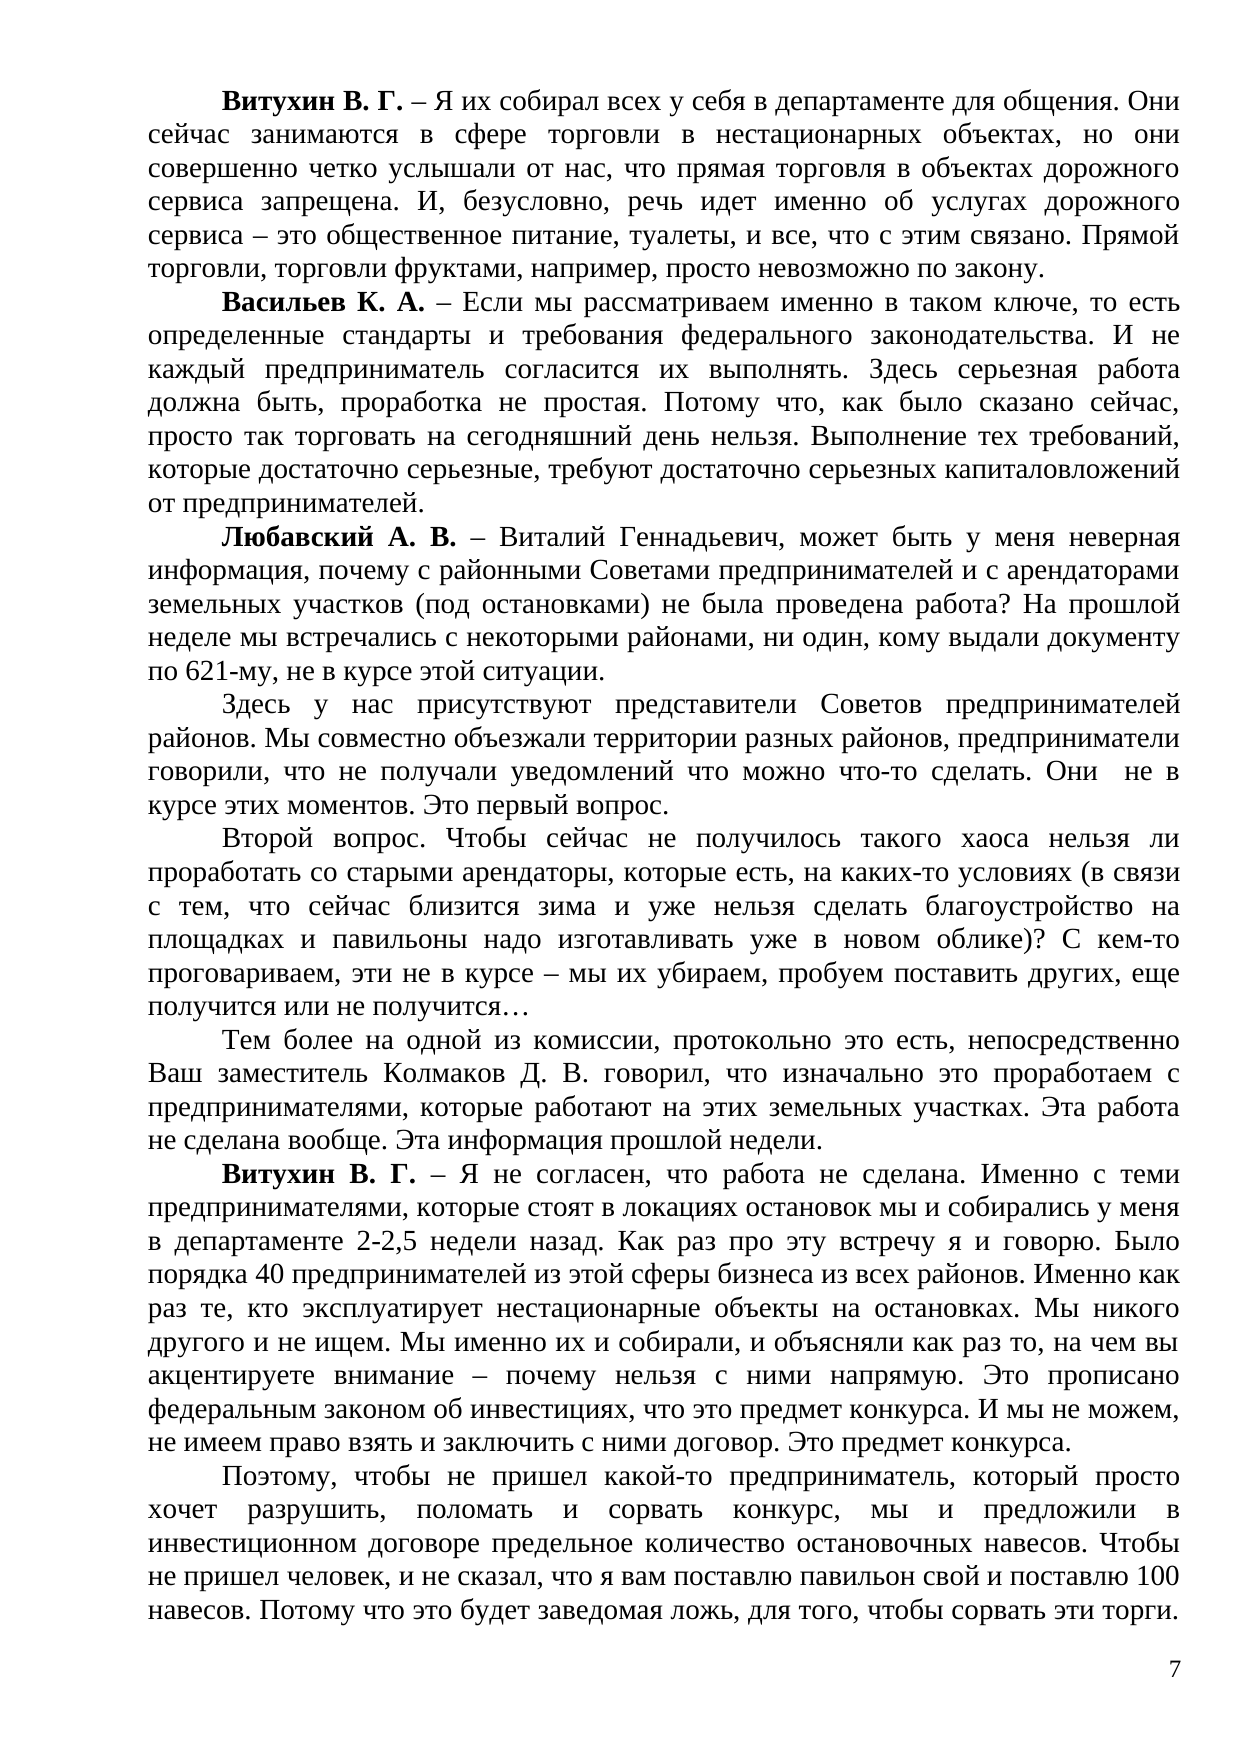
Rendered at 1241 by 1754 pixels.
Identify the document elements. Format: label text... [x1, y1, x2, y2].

text Тем более на одной из комиссии, протокольно это есть, непосредственно Ваш заместитель Колмаков Д. В. говорил, что изначально это проработаем с предпринимателями, которые работают на этих земельных участках. Эта работа не сделана вообще. Эта информация прошлой недели. [148, 1022, 1181, 1156]
text Здесь у нас присутствуют представители Советов предпринимателей районов. Мы совместно объезжали территории разных районов, предприниматели говорили, что не получали уведомлений что можно что-то сделать. Они не в курсе этих моментов. Это первый вопрос. [148, 686, 1181, 821]
text Васильев К. А. – Если мы рассматриваем именно в таком ключе, то есть определенные стандарты и требования федерального законодательства. И не каждый предприниматель согласится их выполнять. Здесь серьезная работа должна быть, проработка не простая. Потому что, как было сказано сейчас, просто так торговать на сегодняшний день нельзя. Выполнение тех требований, которые достаточно серьезные, требуют достаточно серьезных капиталовложений от предпринимателей. [148, 284, 1181, 519]
text Витухин В. Г. – Я их собирал всех у себя в департаменте для общения. Они сейчас занимаются в сфере торговли в нестационарных объектах, но они совершенно четко услышали от нас, что прямая торговля в объектах дорожного сервиса запрещена. И, безусловно, речь идет именно об услугах дорожного сервиса – это общественное питание, туалеты, и все, что с этим связано. Прямой торговли, торговли фруктами, например, просто невозможно по закону. [148, 83, 1181, 284]
text Любавский А. В. – Виталий Геннадьевич, может быть у меня неверная информация, почему с районными Советами предпринимателей и с арендаторами земельных участков (под остановками) не была проведена работа? На прошлой неделе мы встречались с некоторыми районами, ни один, кому выдали документу по 621-му, не в курсе этой ситуации. [148, 519, 1181, 686]
text Второй вопрос. Чтобы сейчас не получилось такого хаоса нельзя ли проработать со старыми арендаторы, которые есть, на каких-то условиях (в связи с тем, что сейчас близится зима и уже нельзя сделать благоустройство на площадках и павильоны надо изготавливать уже в новом облике)? С кем-то проговариваем, эти не в курсе – мы их убираем, пробуем поставить других, еще получится или не получится… [148, 821, 1181, 1022]
text Витухин В. Г. – Я не согласен, что работа не сделана. Именно с теми предпринимателями, которые стоят в локациях остановок мы и собирались у меня в департаменте 2-2,5 недели назад. Как раз про эту встречу я и говорю. Было порядка 40 предпринимателей из этой сферы бизнеса из всех районов. Именно как раз те, кто эксплуатирует нестационарные объекты на остановках. Мы никого другого и не ищем. Мы именно их и собирали, и объясняли как раз то, на чем вы акцентируете внимание – почему нельзя с ними напрямую. Это прописано федеральным законом об инвестициях, что это предмет конкурса. И мы не можем, не имеем право взять и заключить с ними договор. Это предмет конкурса. [148, 1156, 1181, 1458]
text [148, 1458, 1181, 1626]
